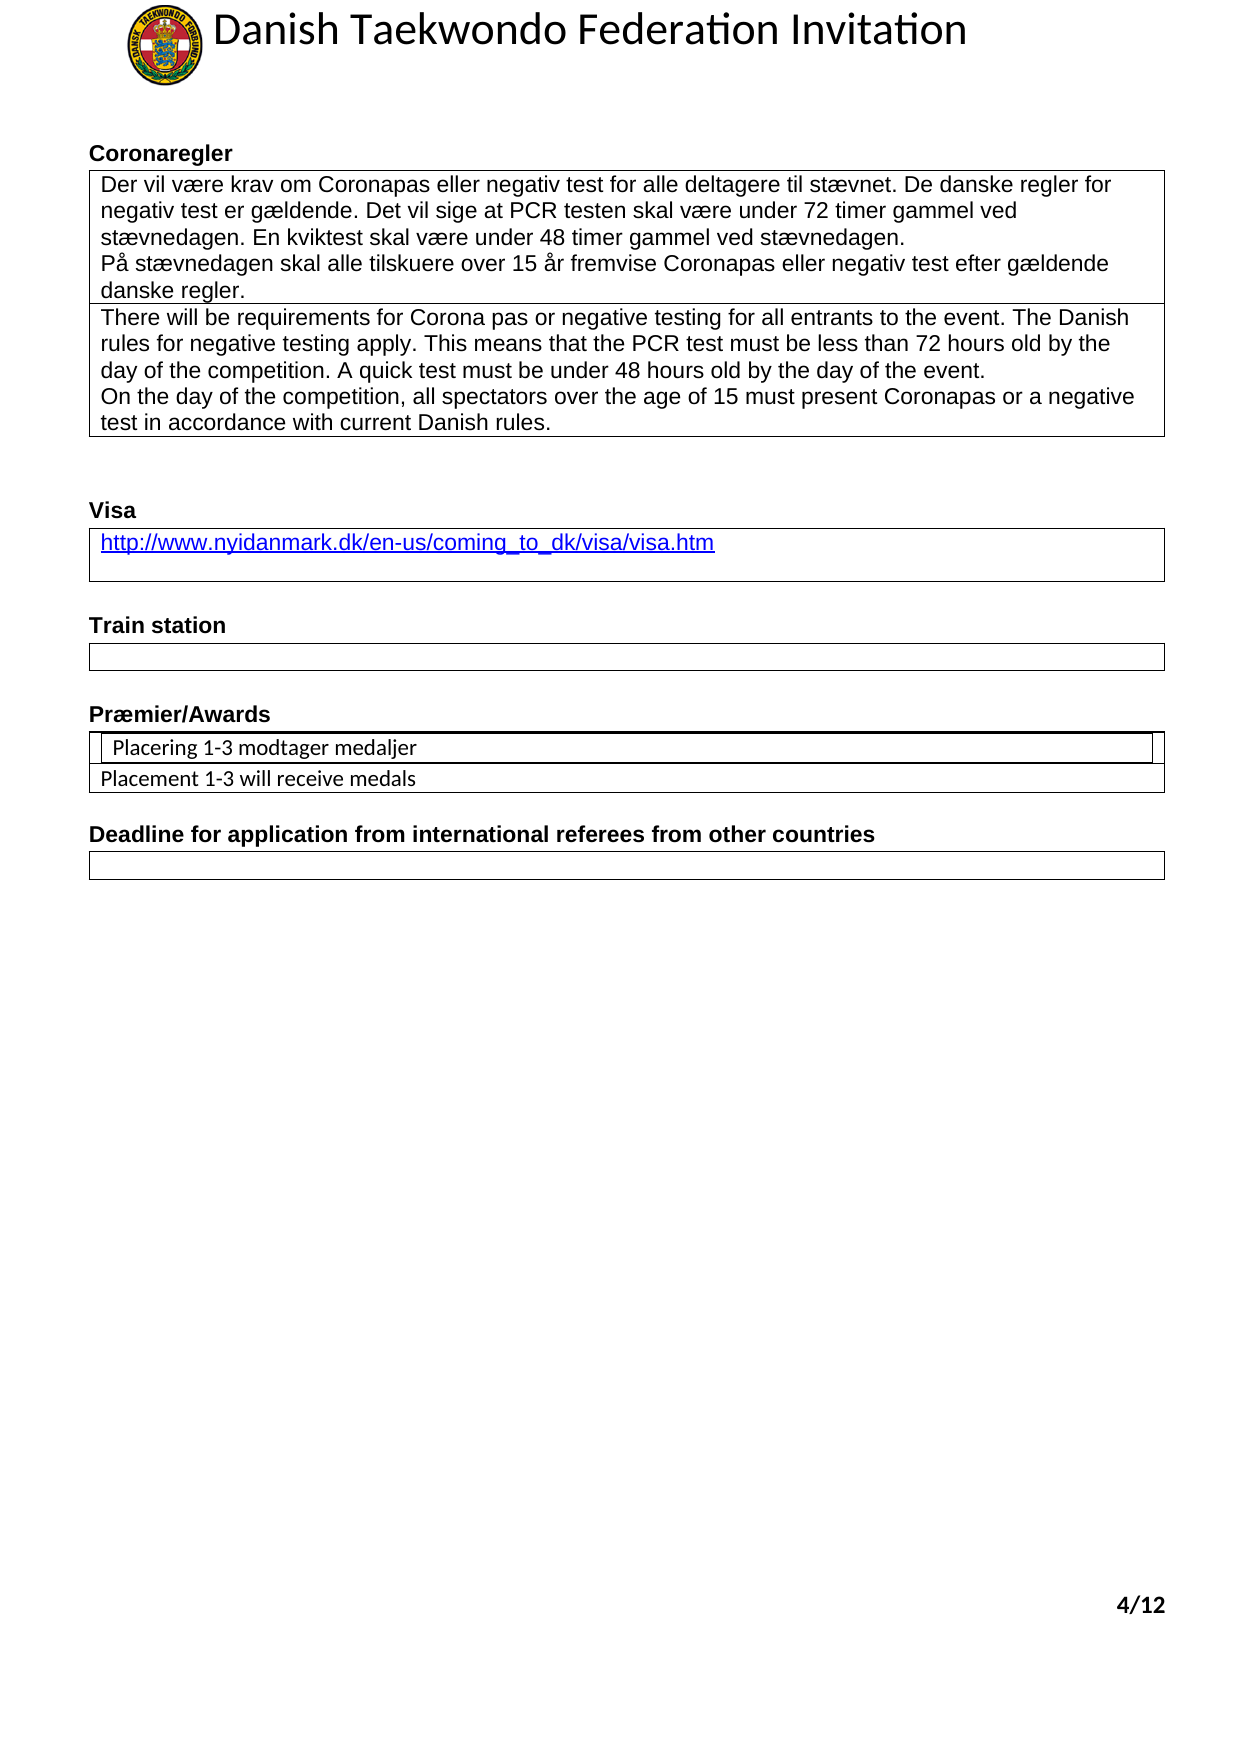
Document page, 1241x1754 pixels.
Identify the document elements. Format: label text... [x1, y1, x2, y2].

text Coronaregler [89, 140, 1165, 166]
text Train station [89, 612, 1165, 639]
text Visa [89, 497, 1165, 523]
table_header [90, 733, 101, 763]
table_cell Placement 1-3 will receive medals [90, 764, 1164, 792]
text Deadline for application from international referees from other countries [89, 821, 1165, 847]
table_header [102, 734, 1152, 762]
table_header [1153, 733, 1164, 763]
table_header [90, 852, 1164, 878]
table_header Der vil være krav om Coronapas eller negativ test for alle deltagere til stævnet. De danske regler for negativ test er gældende. Det vil sige at PCR testen skal være under 72 timer gammel ved stævnedagen. En kviktest skal være under 48 timer gammel ved stævnedagen. På stævnedagen skal alle tilskuere over 15 år fremvise Coronapas eller negativ test efter gældende danske regler. [90, 171, 1164, 303]
picture [126, 5, 203, 86]
table_header [90, 644, 1164, 670]
text Præmier/Awards [89, 701, 1165, 728]
table_header http://www.nyidanmark.dk/en-us/coming_to_dk/visa/visa.htm [90, 529, 1164, 581]
table_cell There will be requirements for Corona pas or negative testing for all entrants to the event. The Danish rules for negative testing apply. This means that the PCR test must be less than 72 hours old by the day of the competition. A quick test must be under 48 hours old by the day of the event. On the day of the competition, all spectators over the age of 15 must present Coronapas or a negative test in accordance with current Danish rules. [90, 304, 1164, 436]
